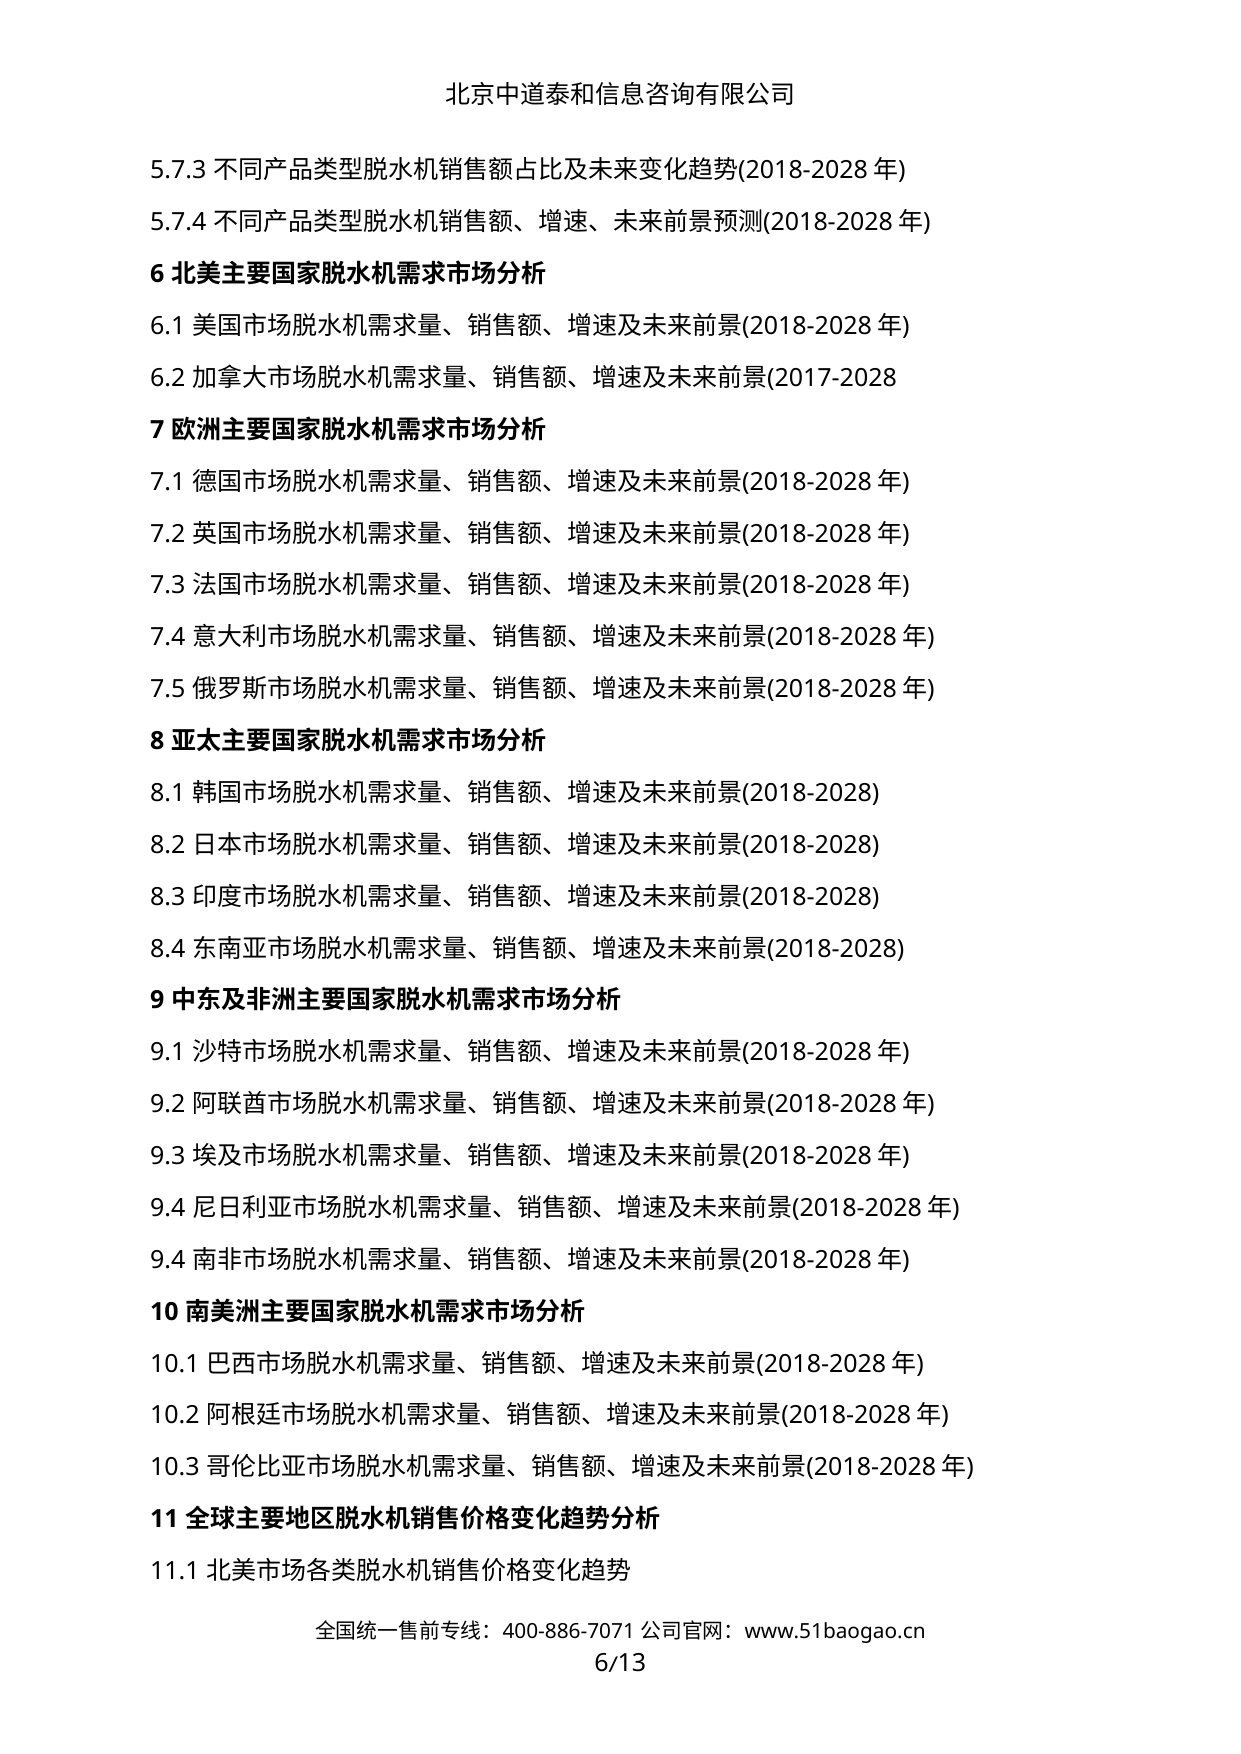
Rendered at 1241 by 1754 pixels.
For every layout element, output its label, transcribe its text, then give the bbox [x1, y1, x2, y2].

text 9.4 南非市场脱水机需求量、销售额、增速及未来前景(2018-2028年) [150, 1239, 1090, 1276]
text 11 全球主要地区脱水机销售价格变化趋势分析 [150, 1499, 1090, 1535]
text 7.2 英国市场脱水机需求量、销售额、增速及未来前景(2018-2028年) [150, 513, 1090, 549]
text 7.5 俄罗斯市场脱水机需求量、销售额、增速及未来前景(2018-2028年) [150, 669, 1090, 705]
text 8.4 东南亚市场脱水机需求量、销售额、增速及未来前景(2018-2028) [150, 928, 1090, 964]
text 7.4 意大利市场脱水机需求量、销售额、增速及未来前景(2018-2028年) [150, 617, 1090, 653]
text 5.7.4 不同产品类型脱水机销售额、增速、未来前景预测(2018-2028年) [150, 202, 1090, 238]
text 9 中东及非洲主要国家脱水机需求市场分析 [150, 980, 1090, 1016]
text 10.2 阿根廷市场脱水机需求量、销售额、增速及未来前景(2018-2028年) [150, 1395, 1090, 1431]
text 9.3 埃及市场脱水机需求量、销售额、增速及未来前景(2018-2028年) [150, 1136, 1090, 1172]
text 6.2 加拿大市场脱水机需求量、销售额、增速及未来前景(2017-2028 [150, 357, 1090, 394]
text 6.1 美国市场脱水机需求量、销售额、增速及未来前景(2018-2028年) [150, 306, 1090, 342]
text 8 亚太主要国家脱水机需求市场分析 [150, 721, 1090, 757]
text 8.3 印度市场脱水机需求量、销售额、增速及未来前景(2018-2028) [150, 876, 1090, 912]
text 7.3 法国市场脱水机需求量、销售额、增速及未来前景(2018-2028年) [150, 565, 1090, 601]
text 6 北美主要国家脱水机需求市场分析 [150, 254, 1090, 290]
text 10 南美洲主要国家脱水机需求市场分析 [150, 1291, 1090, 1327]
text 9.2 阿联酋市场脱水机需求量、销售额、增速及未来前景(2018-2028年) [150, 1084, 1090, 1120]
text 10.3 哥伦比亚市场脱水机需求量、销售额、增速及未来前景(2018-2028年) [150, 1447, 1090, 1483]
text 7.1 德国市场脱水机需求量、销售额、增速及未来前景(2018-2028年) [150, 461, 1090, 497]
text 8.2 日本市场脱水机需求量、销售额、增速及未来前景(2018-2028) [150, 824, 1090, 861]
text 9.1 沙特市场脱水机需求量、销售额、增速及未来前景(2018-2028年) [150, 1032, 1090, 1068]
text 7 欧洲主要国家脱水机需求市场分析 [150, 409, 1090, 446]
text 5.7.3 不同产品类型脱水机销售额占比及未来变化趋势(2018-2028年) [150, 150, 1090, 186]
text 10.1 巴西市场脱水机需求量、销售额、增速及未来前景(2018-2028年) [150, 1343, 1090, 1379]
text 9.4 尼日利亚市场脱水机需求量、销售额、增速及未来前景(2018-2028年) [150, 1187, 1090, 1224]
text 8.1 韩国市场脱水机需求量、销售额、增速及未来前景(2018-2028) [150, 772, 1090, 809]
text 11.1 北美市场各类脱水机销售价格变化趋势 [150, 1551, 1090, 1587]
